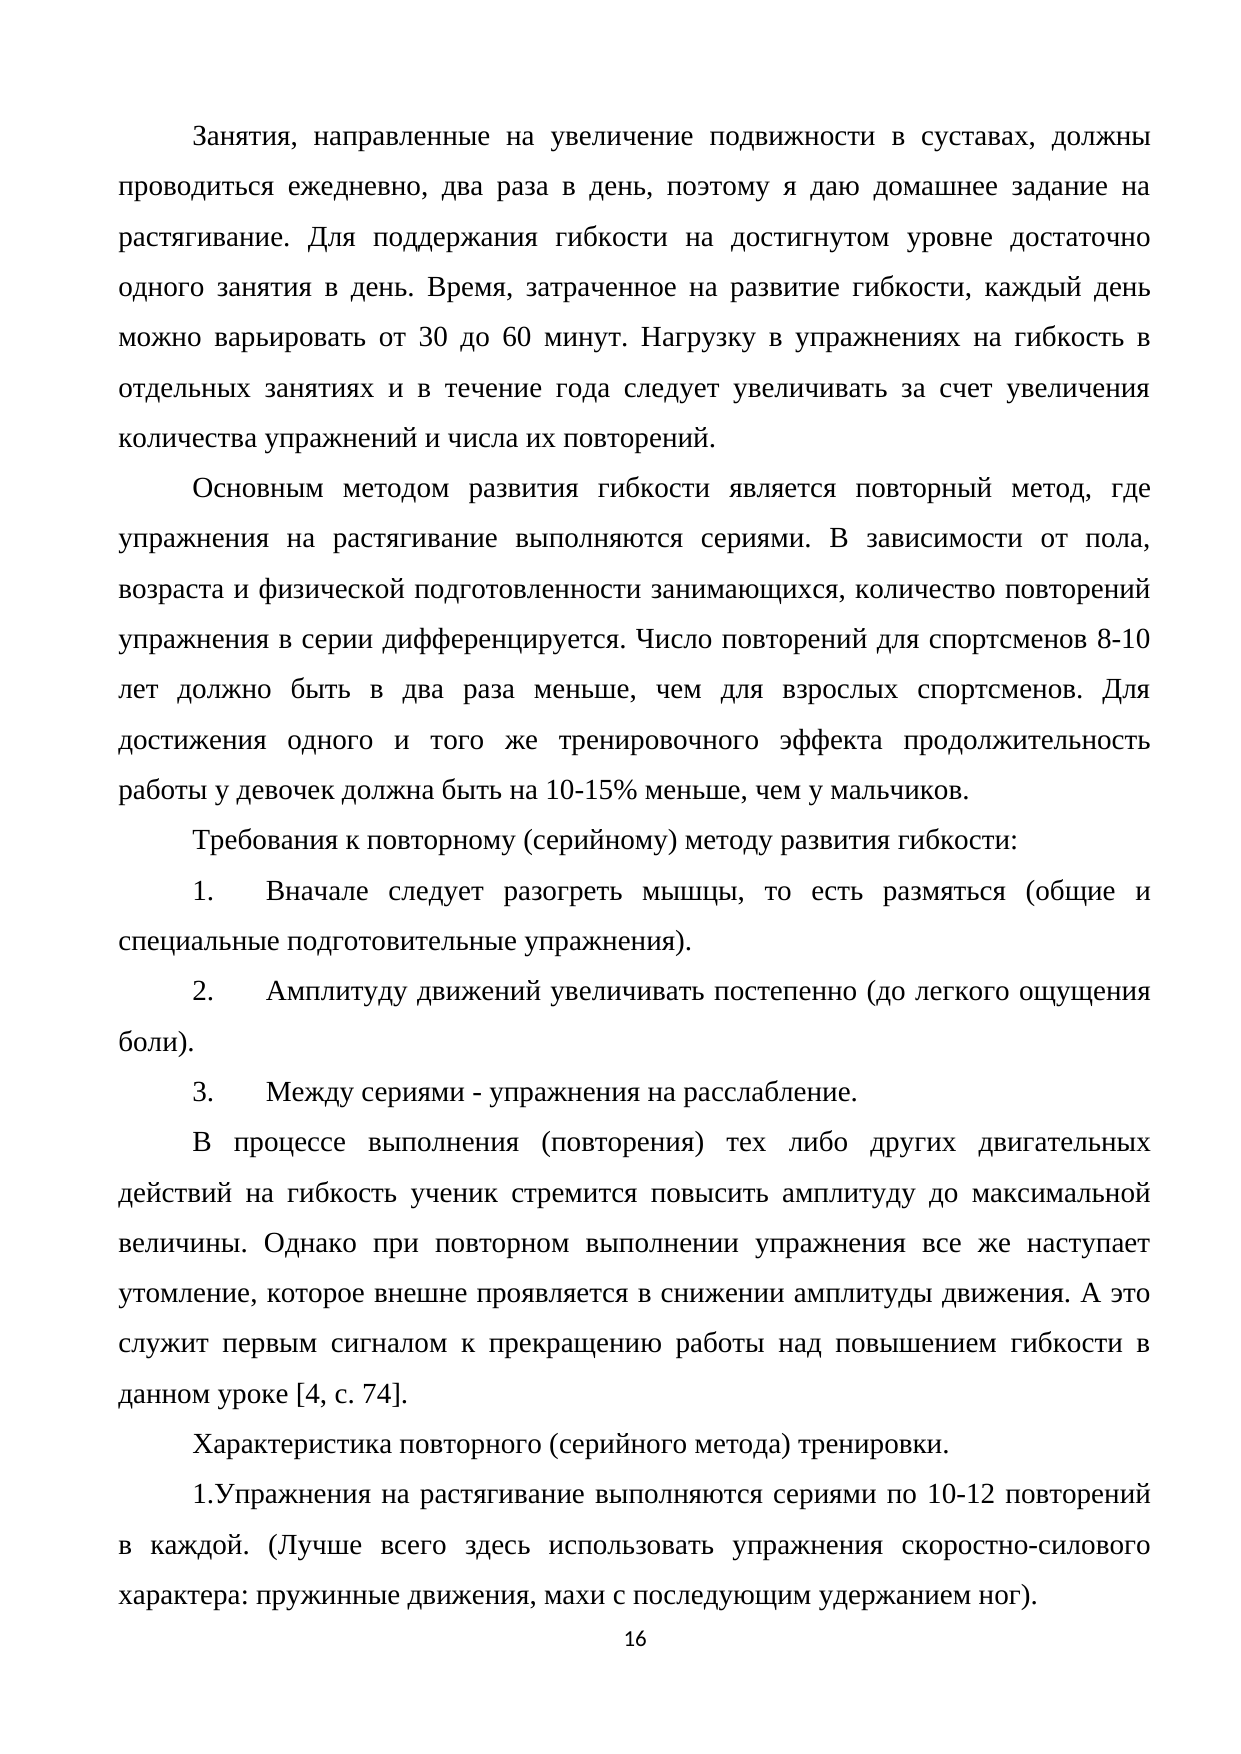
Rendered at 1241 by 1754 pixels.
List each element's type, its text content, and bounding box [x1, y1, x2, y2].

text 3. Между сериями - упражнения на расслабление. [118, 1074, 1152, 1108]
text Характеристика повторного (серийного метода) тренировки. [118, 1426, 1152, 1460]
text Основным методом развития гибкости является повторный метод, где упражнения на растягивание выполняются сериями. В зависимости от пола, возраста и физической подготовленности занимающихся, количество повторений упражнения в серии дифференцируется. Число повторений для спортсменов 8-10 лет должно быть в два раза меньше, чем для взрослых спортсменов. Для достижения одного и того же тренировочного эффекта продолжительность работы у девочек должна быть на 10-15% меньше, чем у мальчиков. [118, 470, 1152, 806]
text 1. Вначале следует разогреть мышцы, то есть размяться (общие и специальные подготовительные упражнения). [118, 873, 1152, 957]
text В процессе выполнения (повторения) тех либо других двигательных действий на гибкость ученик стремится повысить амплитуду до максимальной величины. Однако при повторном выполнении упражнения все же наступает утомление, которое внешне проявляется в снижении амплитуды движения. А это служит первым сигналом к прекращению работы над повышением гибкости в данном уроке [4, с. 74]. [118, 1124, 1152, 1409]
text Занятия, направленные на увеличение подвижности в суставах, должны проводиться ежедневно, два раза в день, поэтому я даю домашнее задание на растягивание. Для поддержания гибкости на достигнутом уровне достаточно одного занятия в день. Время, затраченное на развитие гибкости, каждый день можно варьировать от 30 до 60 минут. Нагрузку в упражнениях на гибкость в отдельных занятиях и в течение года следует увеличивать за счет увеличения количества упражнений и числа их повторений. [118, 118, 1152, 453]
text Требования к повторному (серийному) методу развития гибкости: [118, 822, 1152, 856]
text 1.Упражнения на растягивание выполняются сериями по 10-12 повторений в каждой. (Лучше всего здесь использовать упражнения скоростно-силового характера: пружинные движения, махи с последующим удержанием ног). [118, 1477, 1152, 1611]
text 2. Амплитуду движений увеличивать постепенно (до легкого ощущения боли). [118, 973, 1152, 1057]
